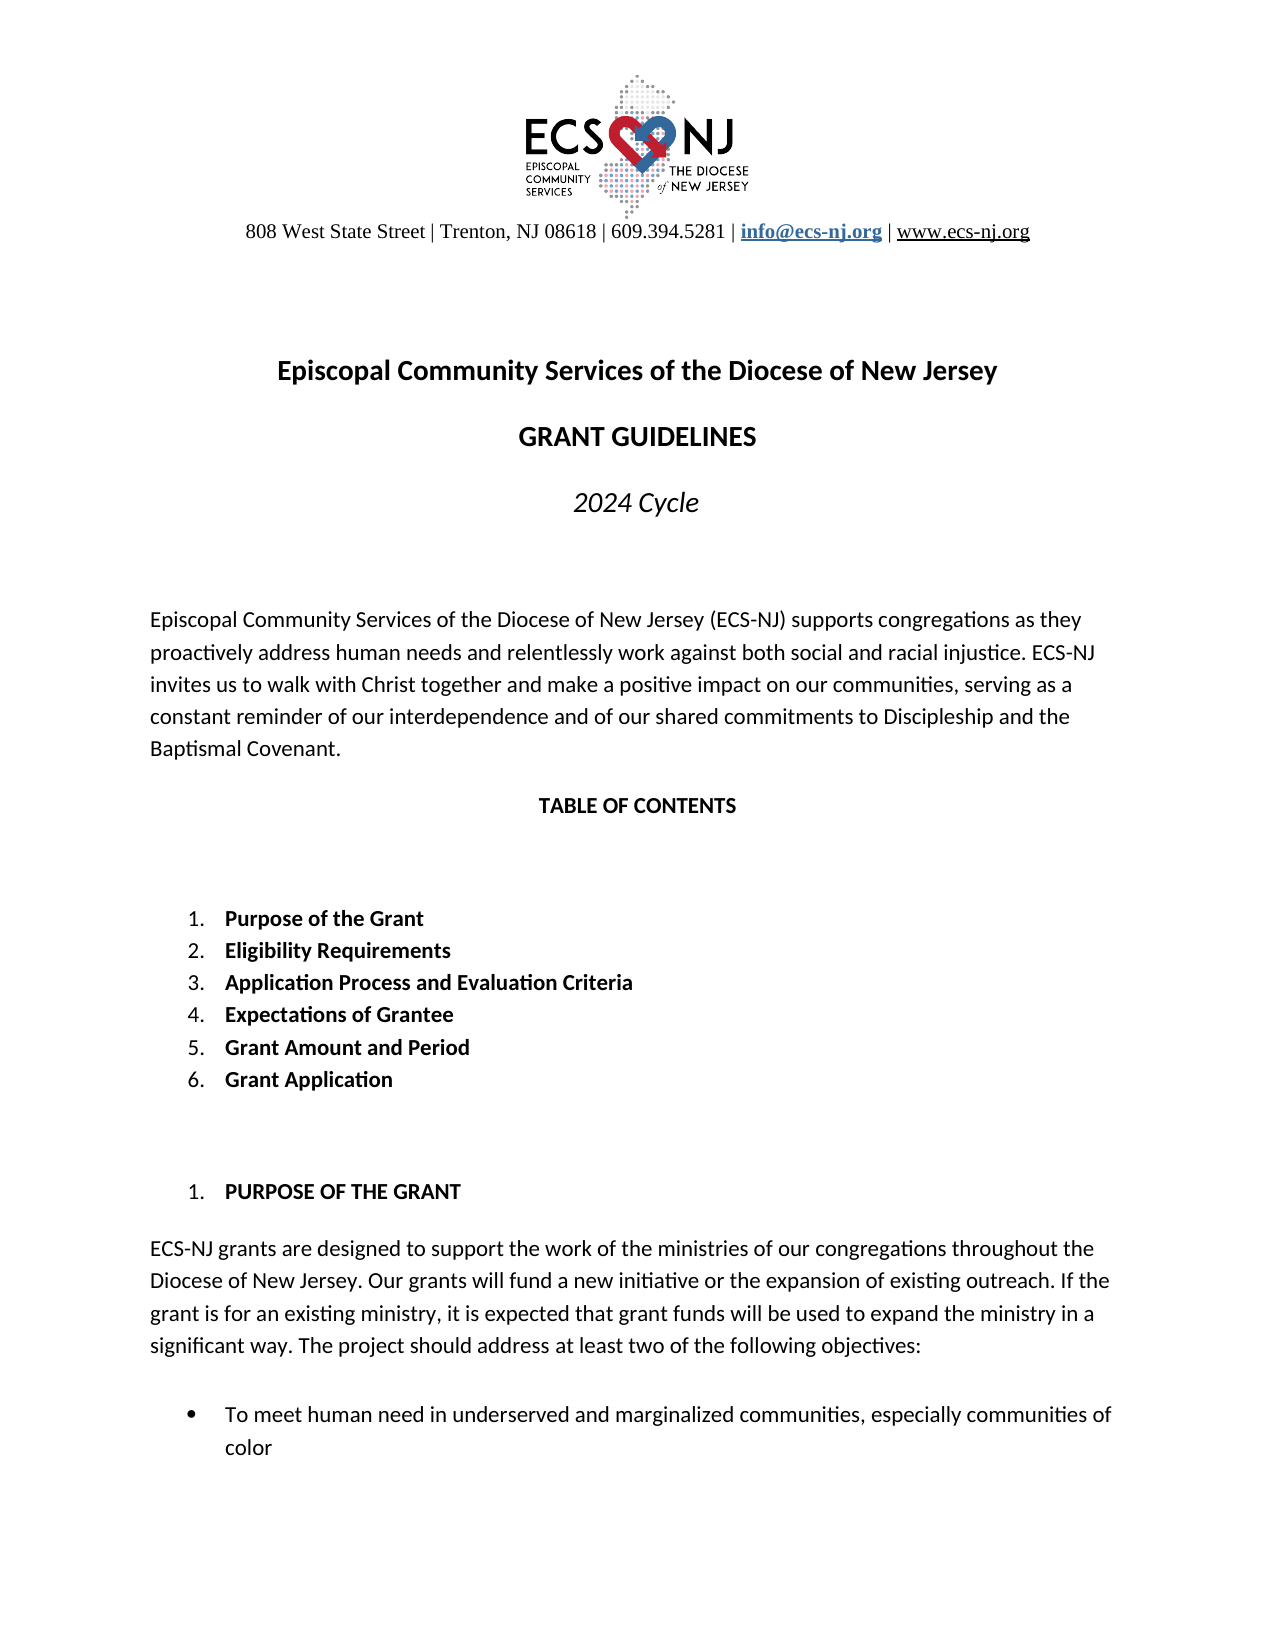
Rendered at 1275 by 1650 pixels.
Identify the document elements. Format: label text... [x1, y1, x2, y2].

text 2024 Cycle [150, 484, 1125, 520]
text ECS-NJ grants are designed to support the work of the ministries of our congregations throughout the Diocese of New Jersey. Our grants will fund a new initiative or the expansion of existing outreach. If the grant is for an existing ministry, it is expected that grant funds will be used to expand the ministry in a significant way. The project should address at least two of the following objectives: [150, 1234, 1125, 1359]
list Grant Application [187, 1065, 1125, 1093]
text GRANT GUIDELINES [150, 418, 1125, 454]
list Purpose of the Grant [187, 904, 1125, 932]
picture [526, 75, 749, 219]
list Grant Amount and Period [187, 1033, 1125, 1061]
list Application Process and Evaluation Criteria [187, 968, 1125, 996]
text Episcopal Community Services of the Diocese of New Jersey [150, 352, 1125, 388]
list Expectations of Grantee [187, 1000, 1125, 1028]
list To meet human need in underserved and marginalized communities, especially communities of color [187, 1401, 1125, 1461]
list Eligibility Requirements [187, 936, 1125, 964]
text TABLE OF CONTENTS [150, 791, 1125, 819]
text Episcopal Community Services of the Diocese of New Jersey (ECS-NJ) supports congregations as they proactively address human needs and relentlessly work against both social and racial injustice. ECS-NJ invites us to walk with Christ together and make a positive impact on our communities, serving as a constant reminder of our interdependence and of our shared commitments to Discipleship and the Baptismal Covenant. [150, 606, 1125, 762]
list PURPOSE OF THE GRANT [187, 1177, 1125, 1205]
